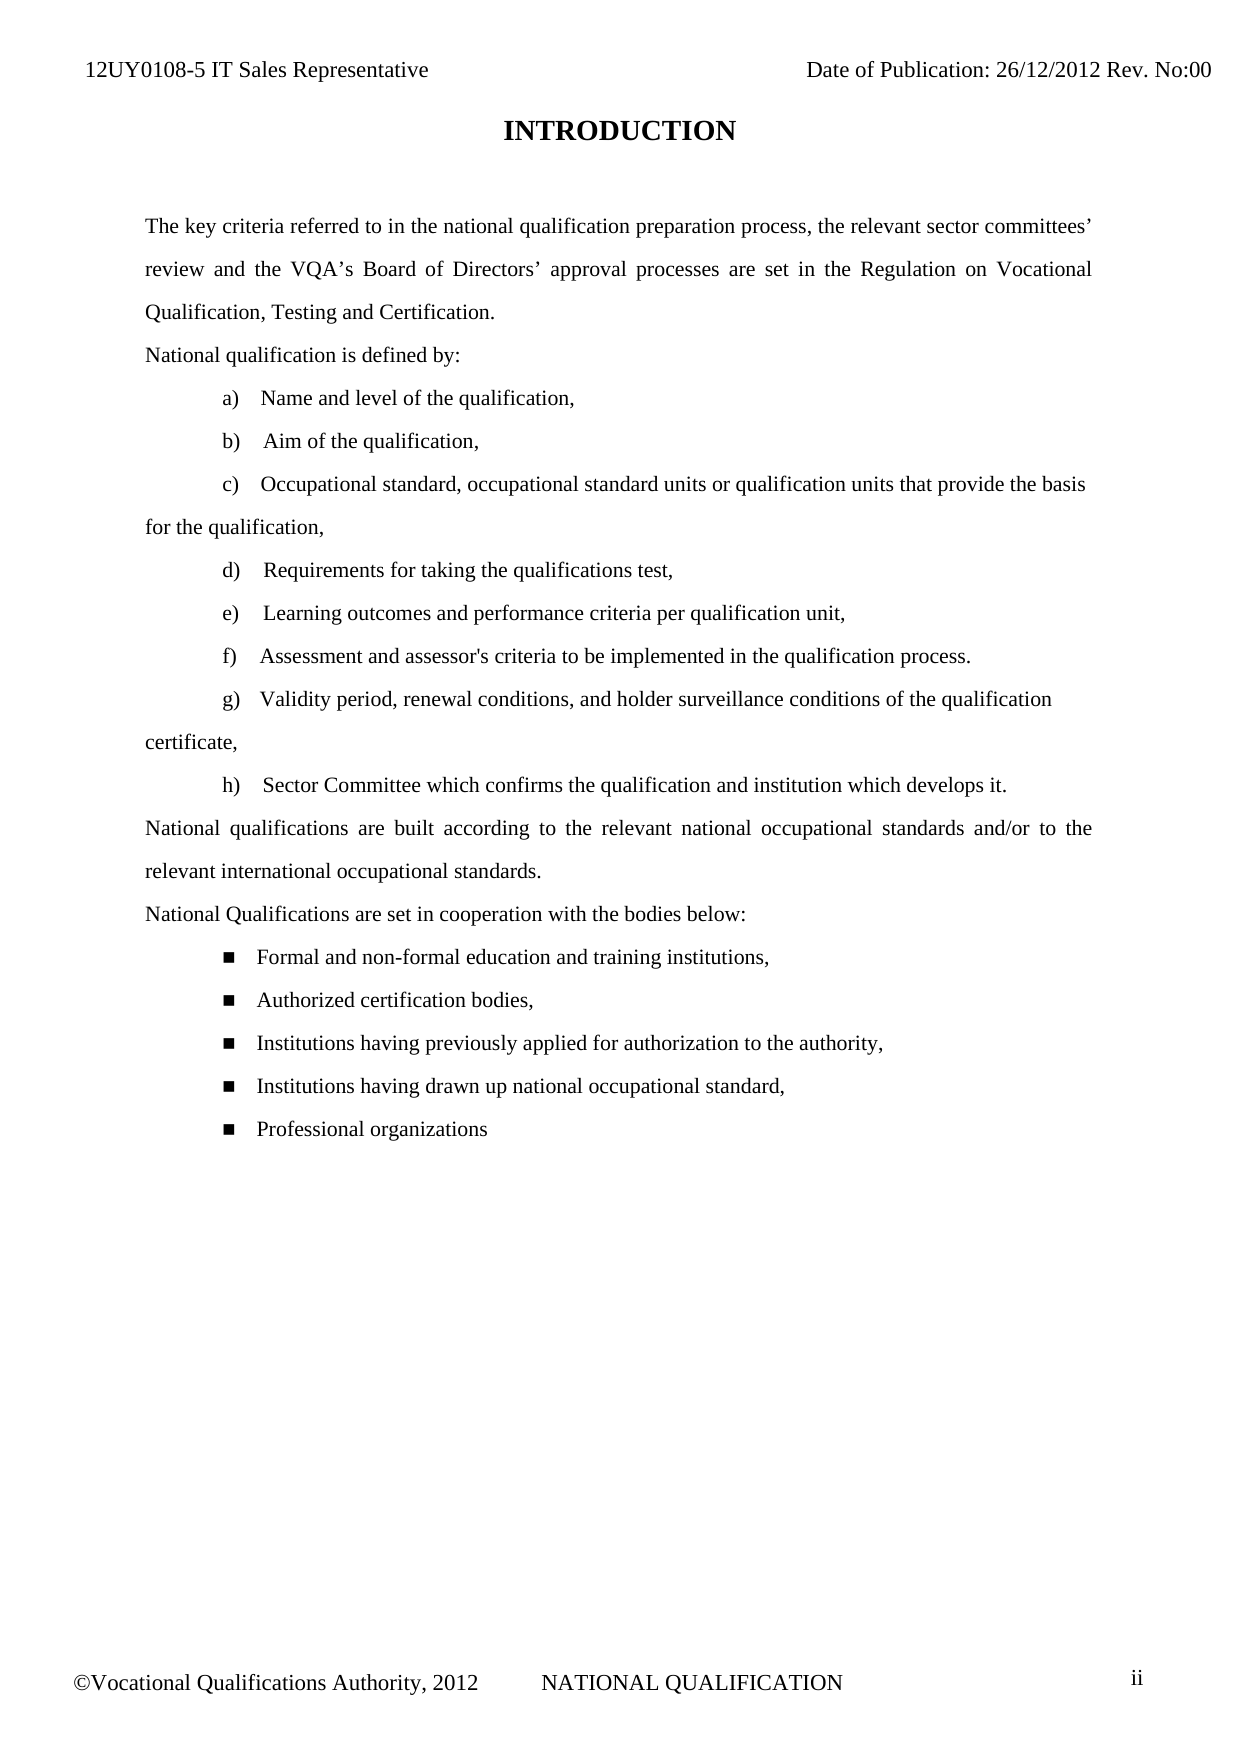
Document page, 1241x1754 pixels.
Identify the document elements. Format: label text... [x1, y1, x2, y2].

list Aim of the qualification, [222, 414, 1094, 457]
text National qualifications are built according to the relevant national occupational standards and/or to the relevant international occupational standards. [145, 801, 1094, 887]
text National Qualifications are set in cooperation with the bodies below: [145, 887, 1094, 930]
text ©Vocational Qualifications Authority, 2012 [73, 1672, 479, 1695]
text National qualification is defined by: [145, 328, 1094, 371]
list Sector Committee which confirms the qualification and institution which develops it. [222, 758, 1094, 801]
list Authorized certification bodies, [222, 973, 1094, 1016]
list Validity period, renewal conditions, and holder surveillance conditions of the qualification certificate, [145, 672, 1094, 758]
list Formal and non-formal education and training institutions, [222, 930, 1094, 973]
list Institutions having drawn up national occupational standard, [222, 1059, 1094, 1102]
list Requirements for taking the qualifications test, [222, 543, 1094, 586]
text Date of Publication: 26/12/2012 Rev. No:00 [806, 59, 1212, 82]
text The key criteria referred to in the national qualification preparation process, the relevant sector committees’ review and the VQA’s Board of Directors’ approval processes are set in the Regulation on Vocational Qualification, Testing and Certification. [145, 199, 1094, 328]
list Assessment and assessor's criteria to be implemented in the qualification process. [145, 629, 1094, 672]
list Occupational standard, occupational standard units or qualification units that provide the basis for the qualification, [145, 457, 1094, 543]
text NATIONAL QUALIFICATION [541, 1672, 843, 1695]
list Professional organizations [222, 1102, 1094, 1145]
list Name and level of the qualification, [222, 371, 1094, 414]
list Institutions having previously applied for authorization to the authority, [222, 1016, 1094, 1059]
text 12UY0108-5 IT Sales Representative [84, 59, 429, 82]
text INTRODUCTION [145, 117, 1094, 146]
list Learning outcomes and performance criteria per qualification unit, [222, 586, 1094, 629]
